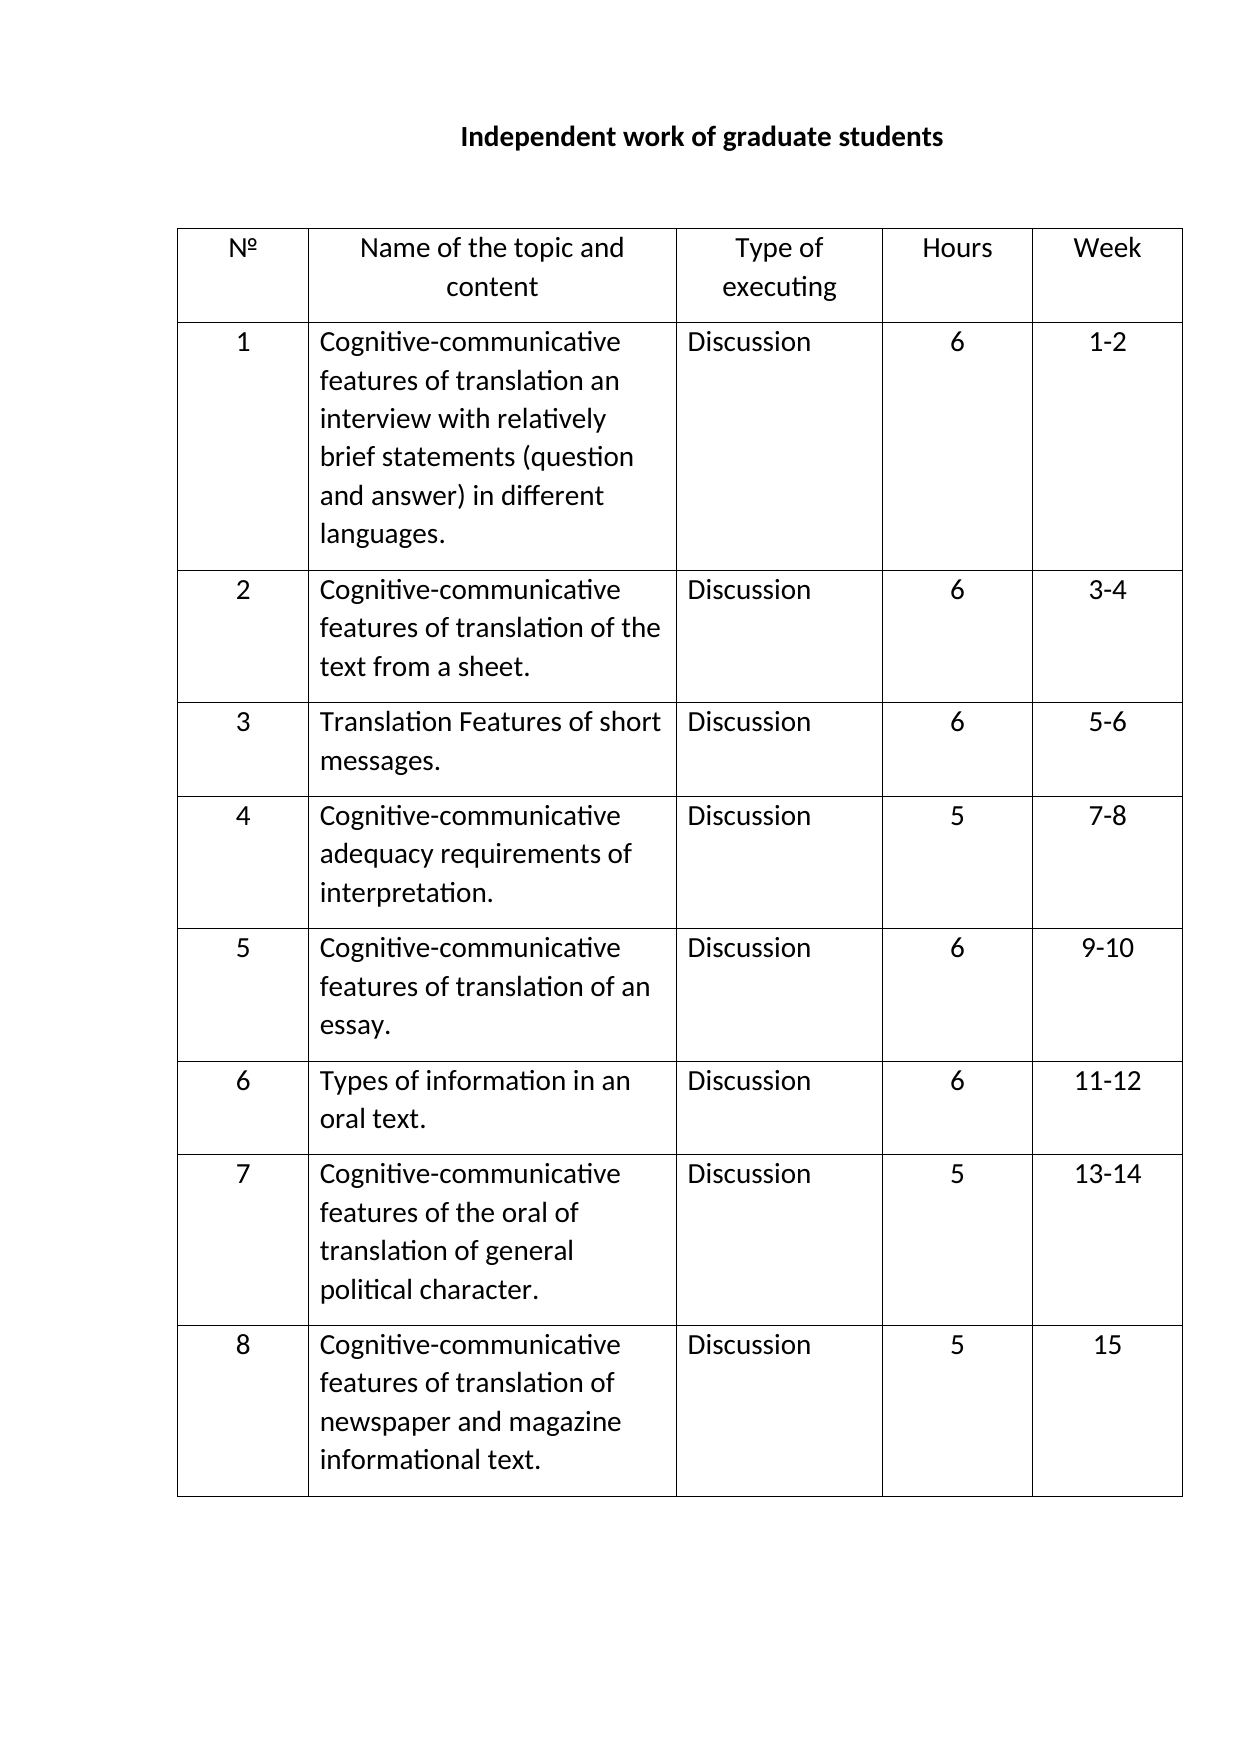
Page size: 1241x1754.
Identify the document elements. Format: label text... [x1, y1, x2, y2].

table_header Hours [883, 229, 1032, 322]
table_cell 4 [178, 797, 308, 928]
text Independent work of graduate students [177, 118, 1152, 154]
table_cell 7 [178, 1155, 308, 1325]
table_cell 7-8 [1033, 797, 1182, 928]
table_cell 5 [883, 1326, 1032, 1496]
table_cell 5 [883, 797, 1032, 928]
table_cell Cognitive-communicative adequacy requirements of interpretation. [309, 797, 676, 928]
table_cell Discussion [677, 571, 882, 702]
table_header Name of the topic and content [309, 229, 676, 322]
table_cell 3-4 [1033, 571, 1182, 702]
table_cell Translation Features of short messages. [309, 703, 676, 796]
table_header Week [1033, 229, 1182, 322]
table_cell 13-14 [1033, 1155, 1182, 1325]
table_cell Cognitive-communicative features of translation an interview with relatively brief statements (question and answer) in different languages​​. [309, 323, 676, 570]
table_cell Discussion [677, 797, 882, 928]
table_cell 8 [178, 1326, 308, 1496]
table_cell Discussion [677, 929, 882, 1061]
table_header № [178, 229, 308, 322]
table_cell 1-2 [1033, 323, 1182, 570]
table_cell Discussion [677, 1155, 882, 1325]
table_cell Cognitive-communicative features of translation of newspaper and magazine informational text. [309, 1326, 676, 1496]
table_cell Discussion [677, 1062, 882, 1154]
table_cell 2 [178, 571, 308, 702]
table_cell 6 [883, 571, 1032, 702]
table_cell 5 [178, 929, 308, 1061]
table_cell 6 [883, 703, 1032, 796]
table_cell 6 [883, 929, 1032, 1061]
table_cell Cognitive-communicative features of translation of an essay. [309, 929, 676, 1061]
table_cell 6 [883, 323, 1032, 570]
table_cell Discussion [677, 703, 882, 796]
table_cell 6 [883, 1062, 1032, 1154]
table_cell 11-12 [1033, 1062, 1182, 1154]
table_cell 15 [1033, 1326, 1182, 1496]
table_cell 1 [178, 323, 308, 570]
table_cell 6 [178, 1062, 308, 1154]
table_cell Discussion [677, 323, 882, 570]
table_header Type of executing [677, 229, 882, 322]
table_cell 5 [883, 1155, 1032, 1325]
table_cell Types of information in an oral text. [309, 1062, 676, 1154]
table_cell Cognitive-communicative features of the oral of translation of general political character. [309, 1155, 676, 1325]
table_cell Cognitive-communicative features of translation of the text from a sheet. [309, 571, 676, 702]
table_cell 3 [178, 703, 308, 796]
table_cell Discussion [677, 1326, 882, 1496]
table_cell 9-10 [1033, 929, 1182, 1061]
table_cell 5-6 [1033, 703, 1182, 796]
